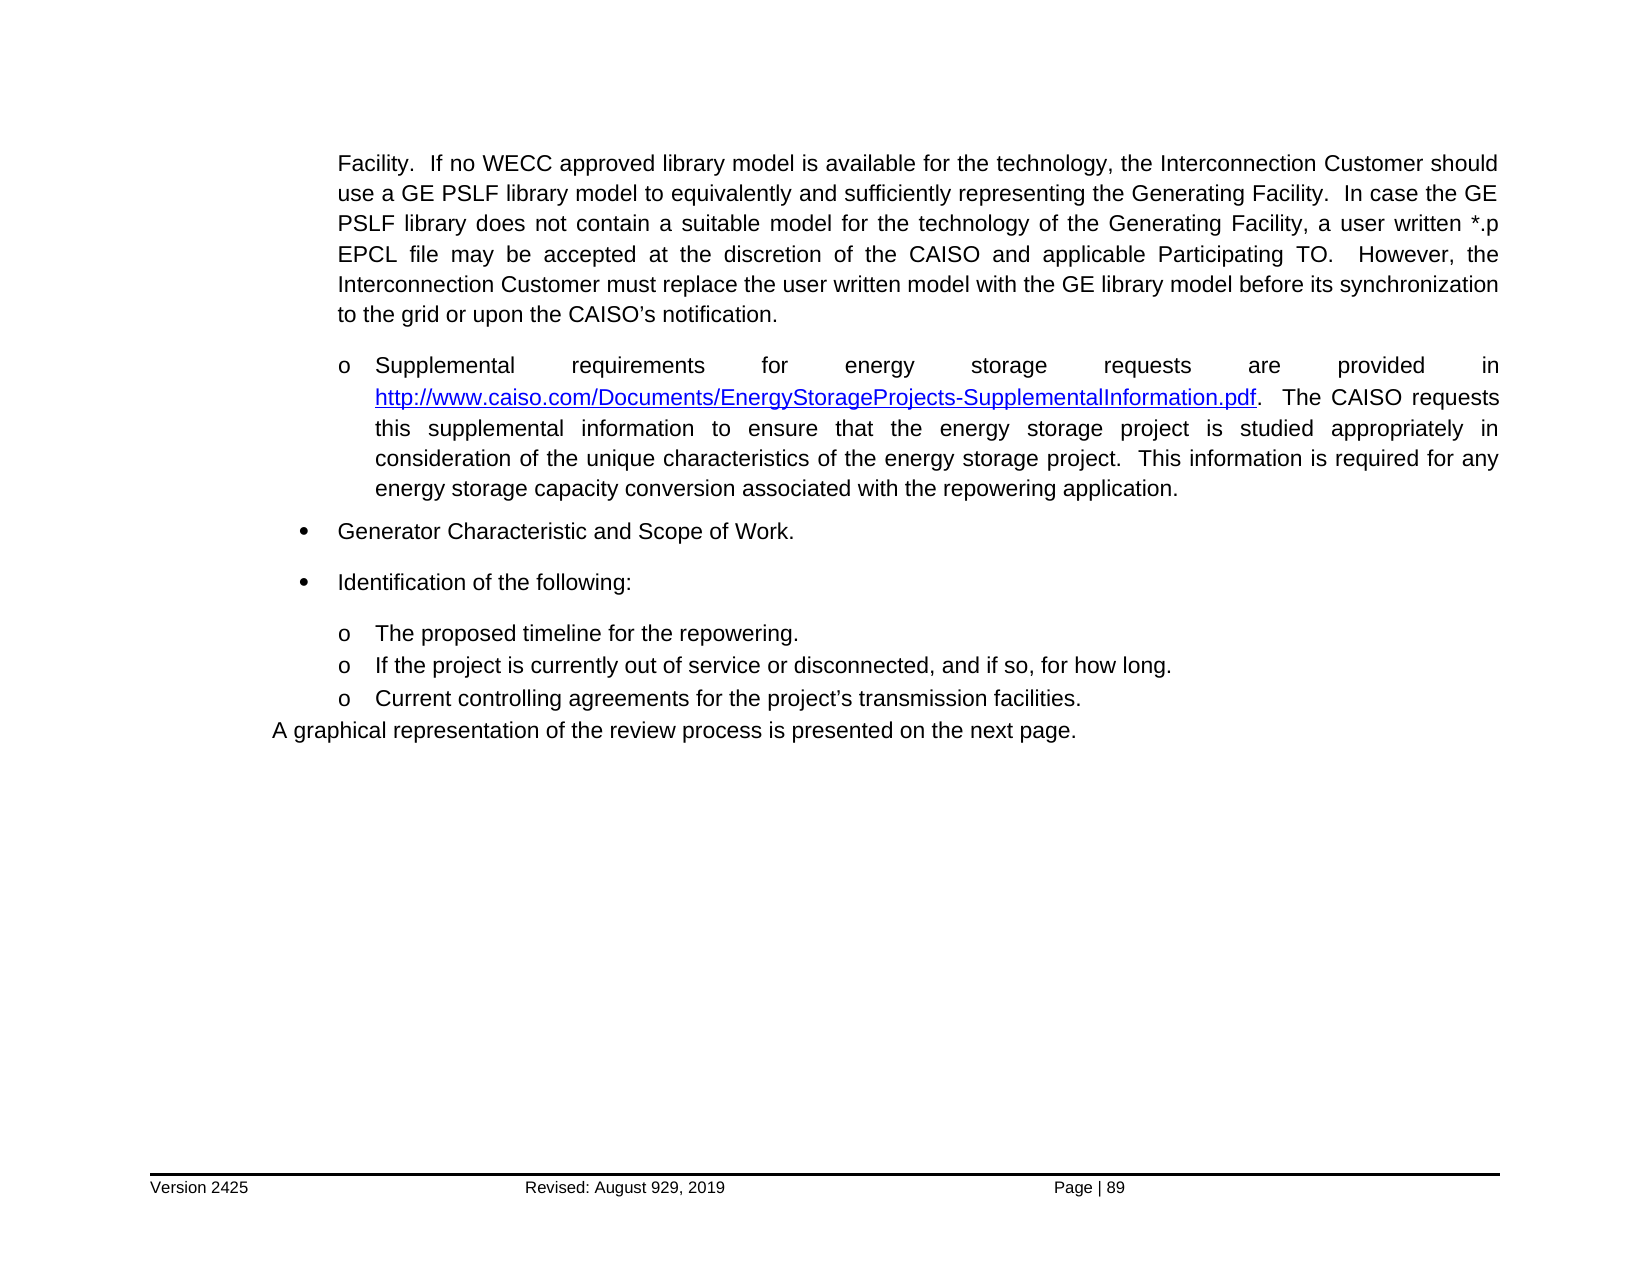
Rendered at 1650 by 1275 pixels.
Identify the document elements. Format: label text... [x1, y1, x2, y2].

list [300, 150, 1500, 327]
list Current controlling agreements for the project’s transmission facilities. [337, 685, 1500, 713]
list Supplemental requirements for energy storage requests are provided in http://www.caiso.com/Documents/EnergyStorageProjects-SupplementalInformation.pdf. The CAISO requests this supplemental information to ensure that the energy storage project is studied appropriately in consideration of the unique characteristics of the energy storage project. This information is required for any energy storage capacity conversion associated with the repowering application. [337, 352, 1500, 501]
text A graphical representation of the review process is presented on the next page. [272, 717, 1500, 743]
list If the project is currently out of service or disconnected, and if so, for how long. [337, 652, 1500, 681]
list The proposed timeline for the repowering. [337, 620, 1500, 648]
list Identification of the following: [300, 569, 1500, 595]
list Generator Characteristic and Scope of Work. [300, 518, 1500, 544]
